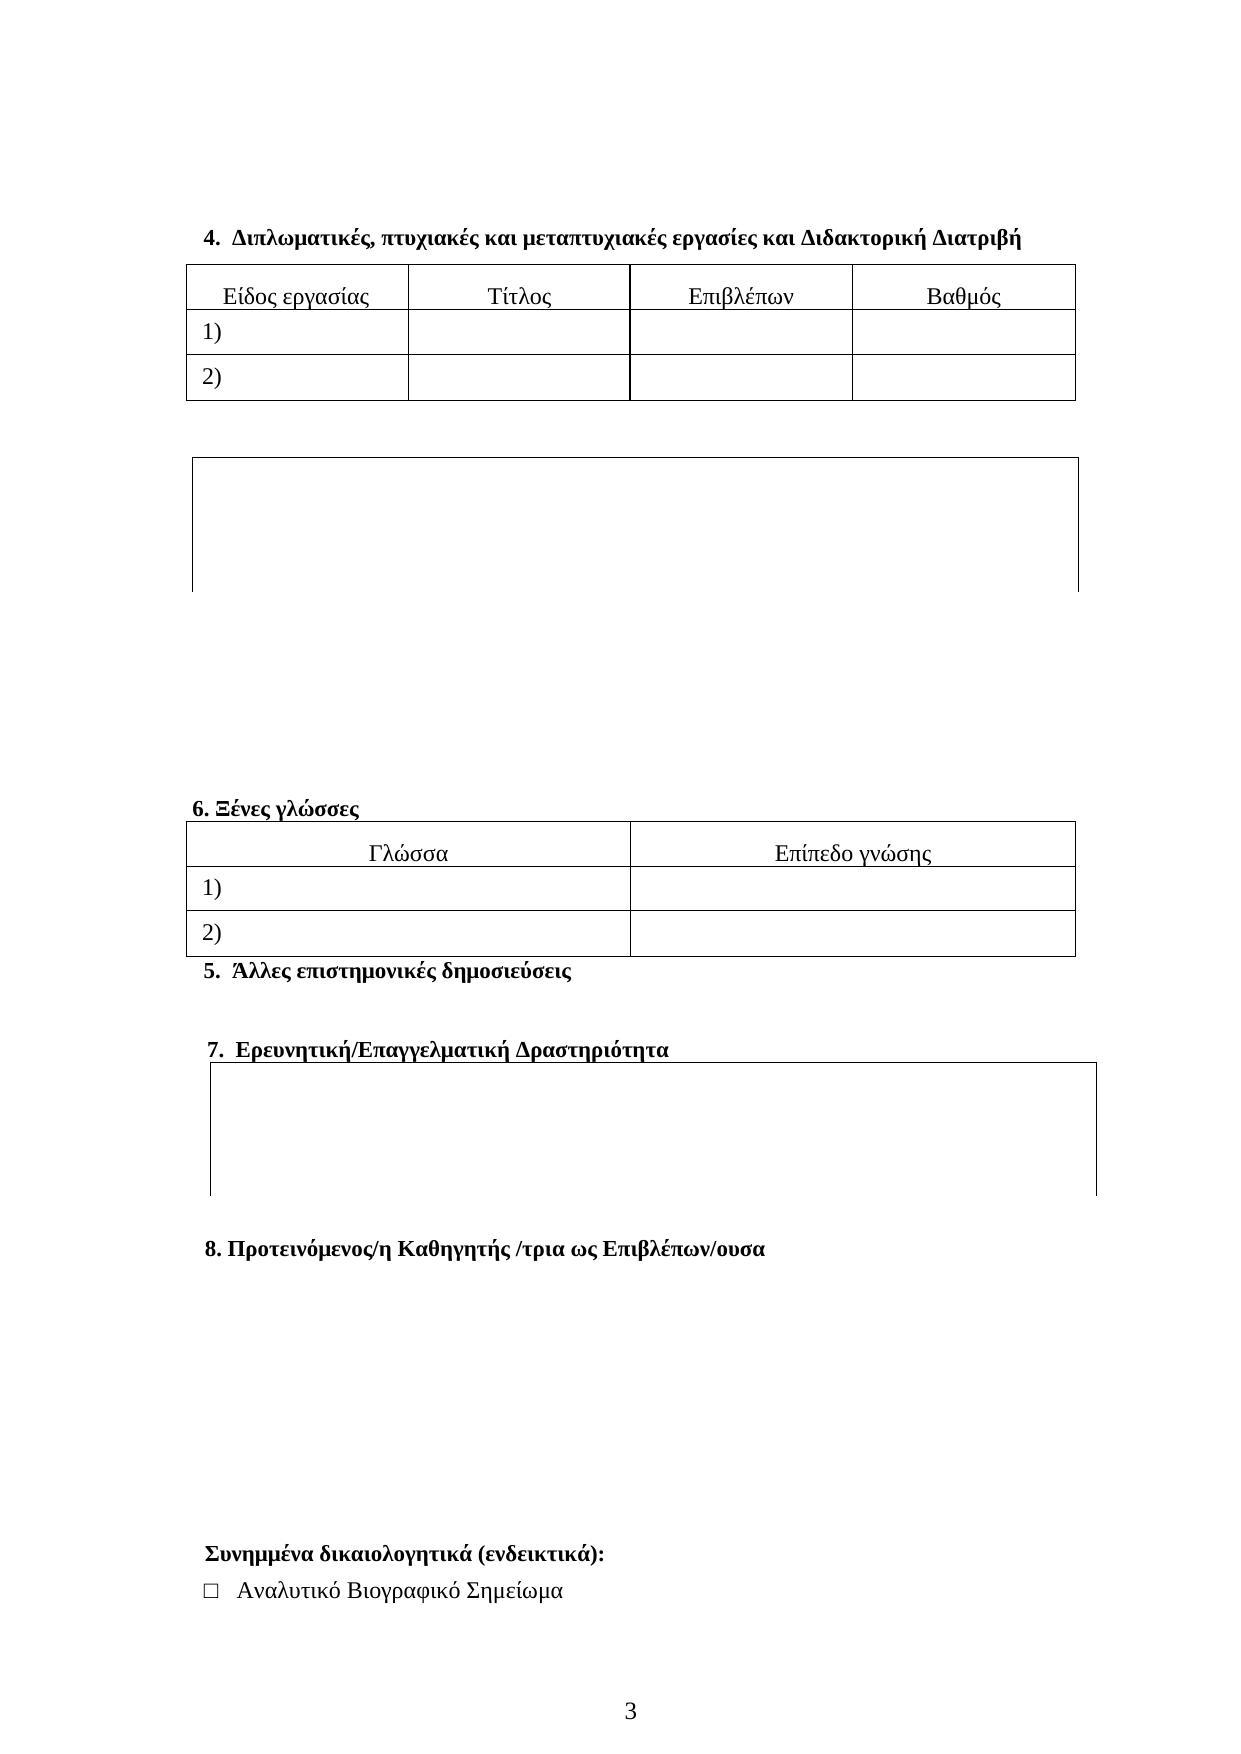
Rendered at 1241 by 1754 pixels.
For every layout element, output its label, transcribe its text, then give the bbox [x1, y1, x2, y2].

table_cell 1) [187, 310, 408, 354]
table_cell [631, 911, 1075, 956]
text 8. Προτεινόμενος/η Καθηγητής /τρια ως Επιβλέπων/ουσα [204, 1238, 1069, 1261]
table_cell [853, 310, 1075, 354]
table_header Επίπεδο γνώσης [631, 822, 1075, 866]
table_header Επιβλέπων [631, 265, 852, 309]
text 5. Άλλες επιστημονικές δημοσιεύσεις [192, 957, 1069, 983]
table_header Τίτλος [409, 265, 629, 309]
table_header [193, 458, 1078, 592]
text 6. Ξένες γλώσσες [192, 798, 1069, 821]
table_cell [631, 310, 852, 354]
text 4. Διπλωματικές, πτυχιακές και μεταπτυχιακές εργασίες και Διδακτορική Διατριβή [192, 220, 1057, 251]
table_cell [409, 310, 629, 354]
table_header [211, 1063, 1096, 1196]
text Συνημμένα δικαιολογητικά (ενδεικτικά): [204, 1543, 1069, 1566]
table_cell 1) [187, 867, 630, 910]
table_cell 2) [187, 355, 408, 399]
table_cell [631, 355, 852, 399]
table_cell 2) [187, 911, 630, 956]
table_cell [409, 355, 629, 399]
table_header Βαθμός [853, 265, 1075, 309]
table_header Γλώσσα [187, 822, 630, 866]
table_cell [631, 867, 1075, 910]
table_header Είδος εργασίας [187, 265, 408, 309]
text 7. Ερευνητική/Επαγγελματική Δραστηριότητα [207, 1039, 1069, 1062]
table_cell [853, 355, 1075, 399]
list Αναλυτικό Βιογραφικό Σημείωμα [203, 1573, 1069, 1605]
